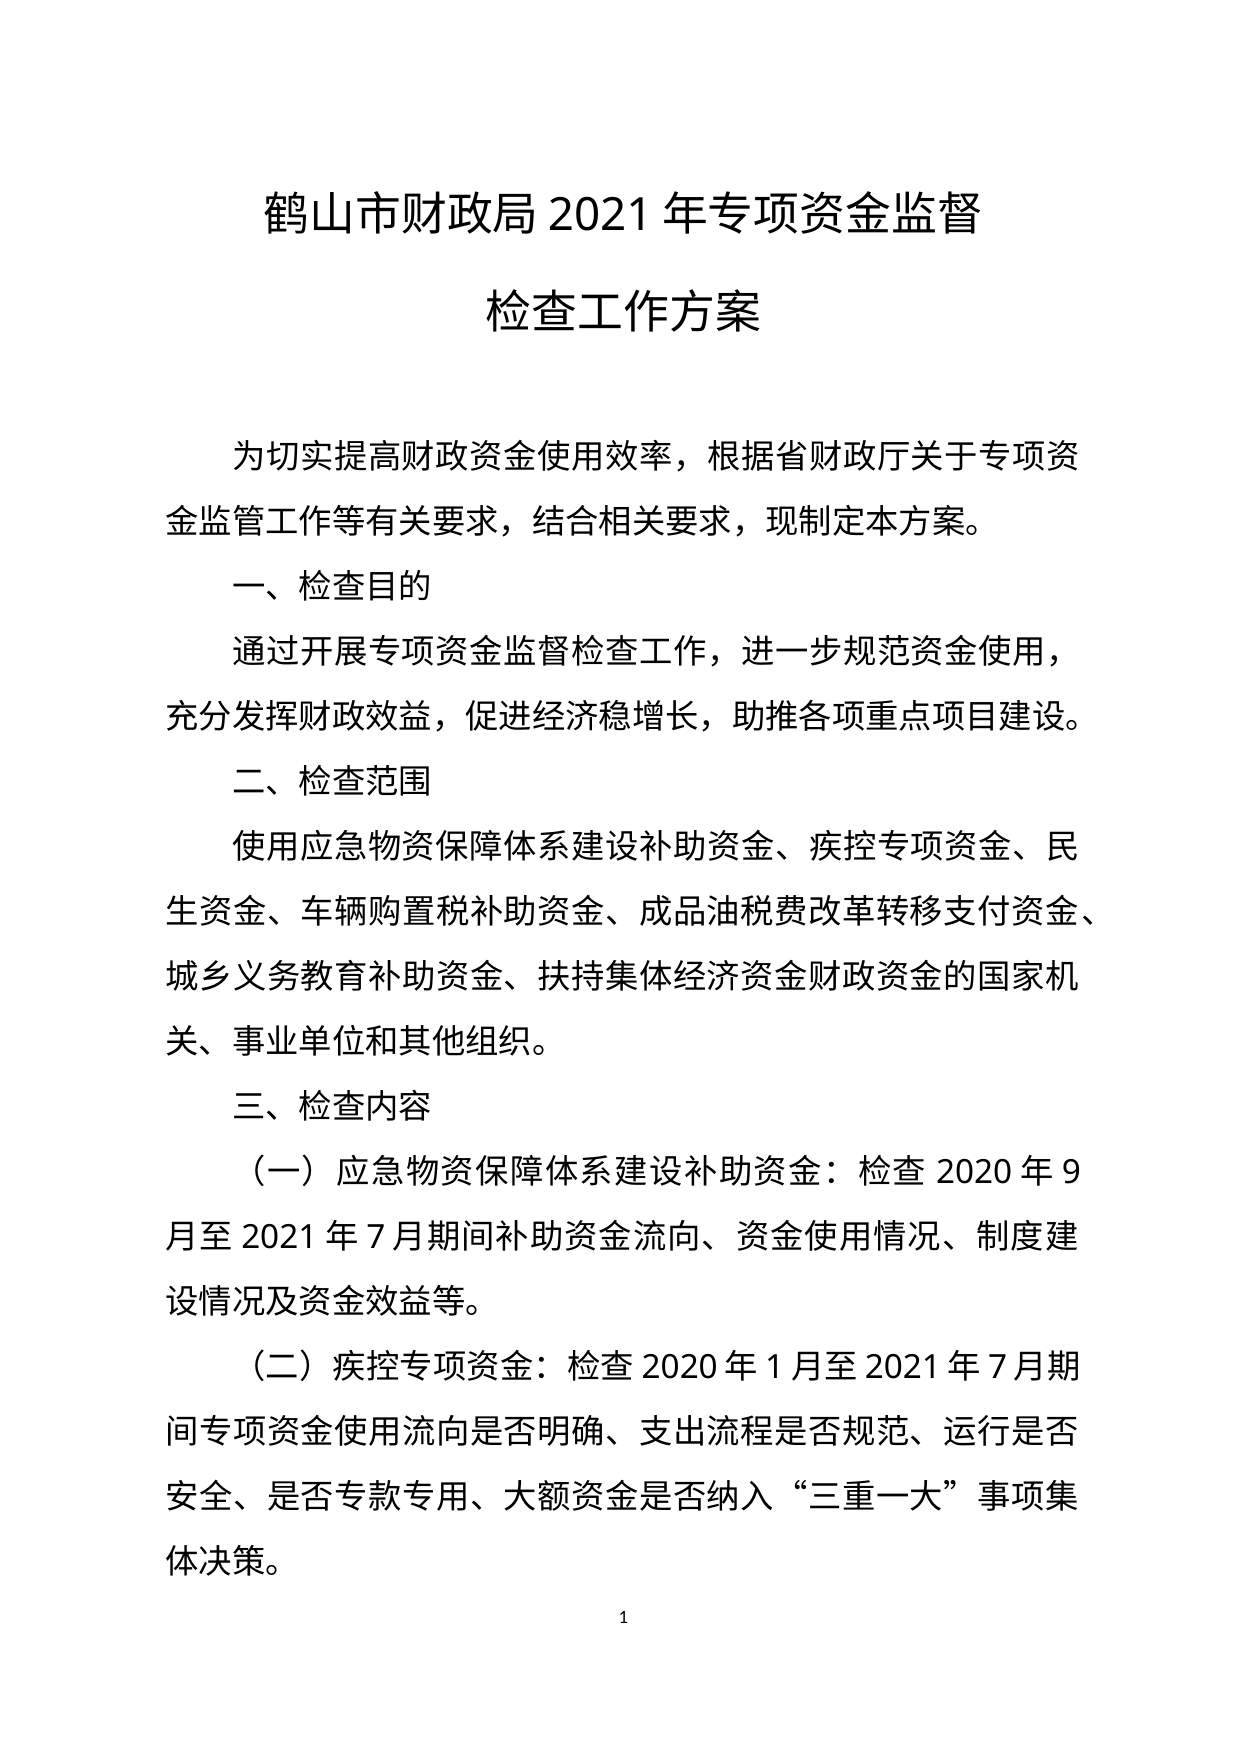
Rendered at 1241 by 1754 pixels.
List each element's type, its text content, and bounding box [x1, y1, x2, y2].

text 三、检查内容 [165, 1072, 1081, 1137]
text 通过开展专项资金监督检查工作，进一步规范资金使用，充分发挥财政效益，促进经济稳增长，助推各项重点项目建设。 [165, 617, 1081, 747]
text 一、检查目的 [165, 552, 1081, 617]
text 二、检查范围 [165, 747, 1081, 812]
text 鹤山市财政局2021年专项资金监督 [165, 162, 1081, 259]
text （一）应急物资保障体系建设补助资金：检查2020年9月至2021年7月期间补助资金流向、资金使用情况、制度建设情况及资金效益等。 [165, 1137, 1081, 1332]
text 为切实提高财政资金使用效率，根据省财政厅关于专项资金监管工作等有关要求，结合相关要求，现制定本方案。 [165, 422, 1081, 552]
text （二）疾控专项资金：检查2020年1月至2021年7月期间专项资金使用流向是否明确、支出流程是否规范、运行是否安全、是否专款专用、大额资金是否纳入“三重一大”事项集体决策。 [165, 1332, 1081, 1592]
text 使用应急物资保障体系建设补助资金、疾控专项资金、民生资金、车辆购置税补助资金、成品油税费改革转移支付资金、城乡义务教育补助资金、扶持集体经济资金财政资金的国家机关、事业单位和其他组织。 [165, 812, 1081, 1072]
text 检查工作方案 [165, 259, 1081, 357]
